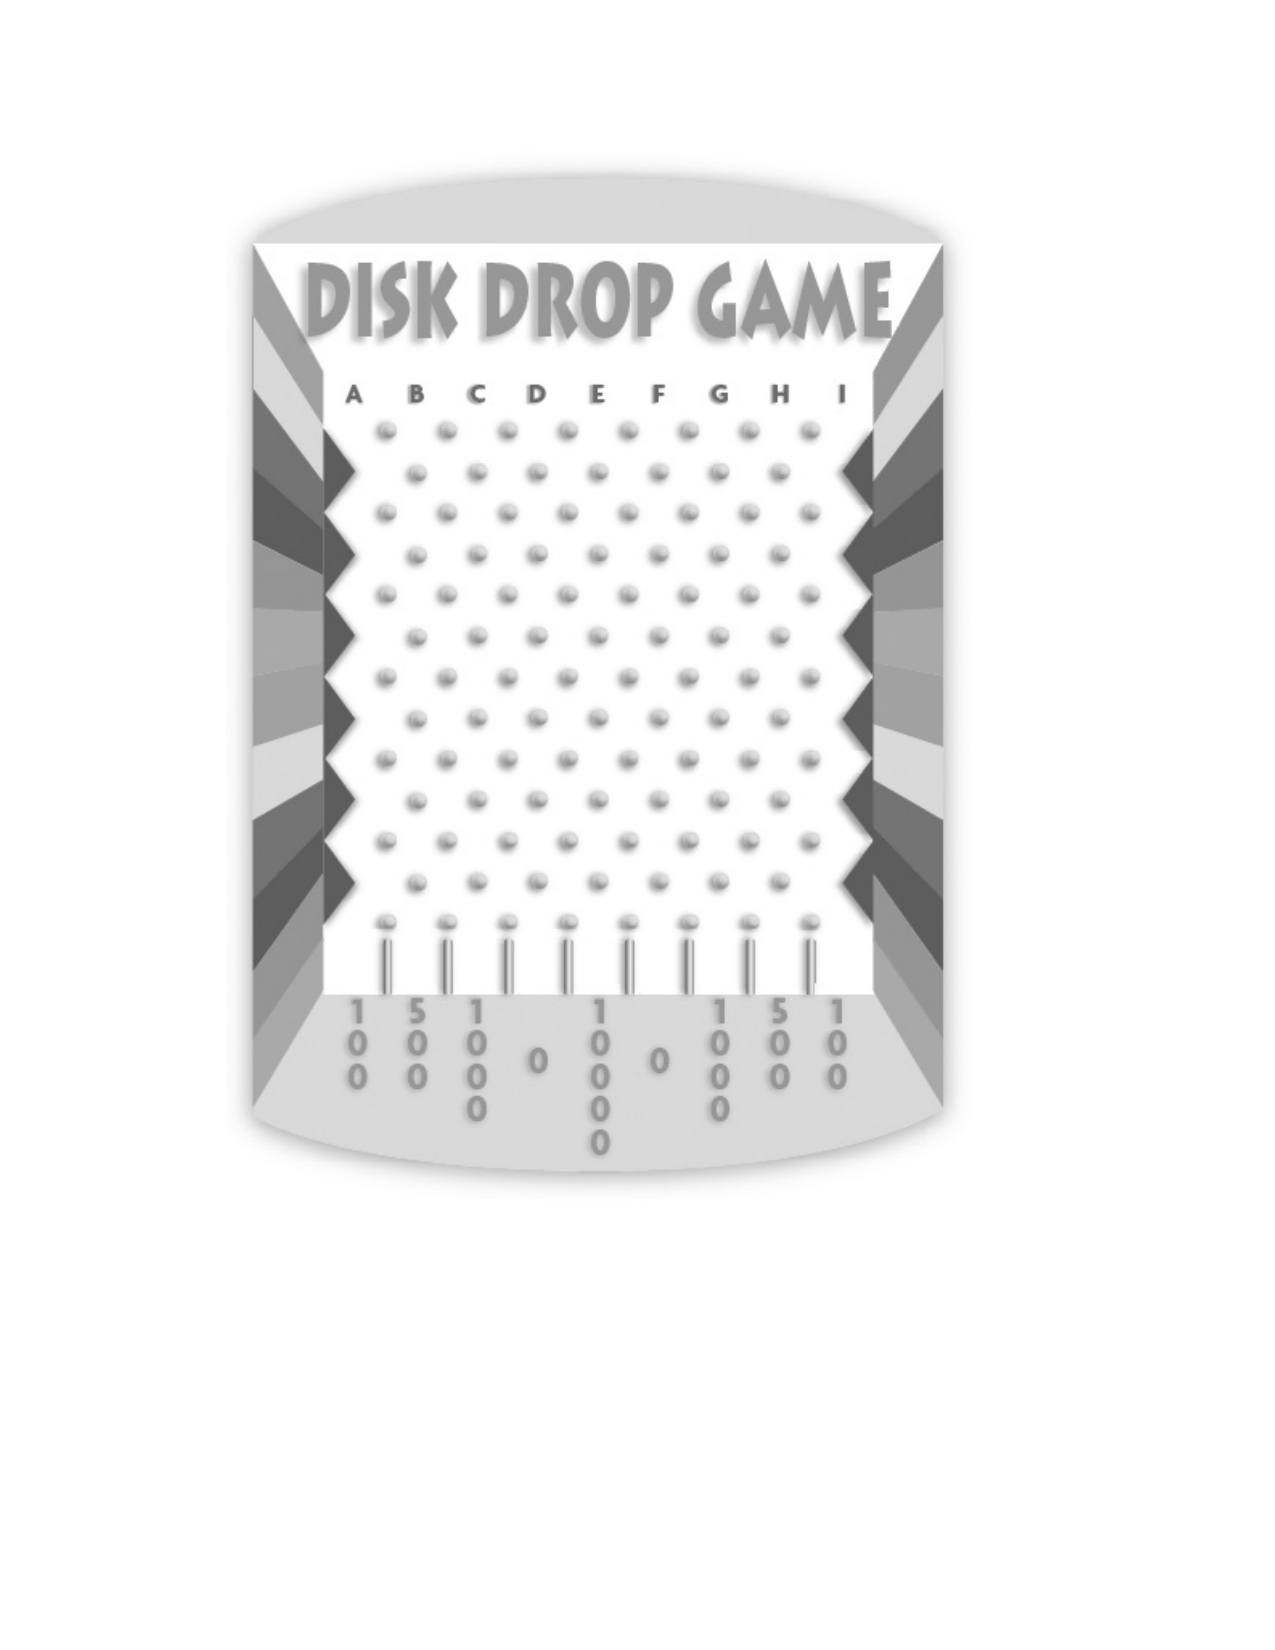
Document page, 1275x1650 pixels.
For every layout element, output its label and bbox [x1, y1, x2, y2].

picture [225, 150, 974, 1202]
